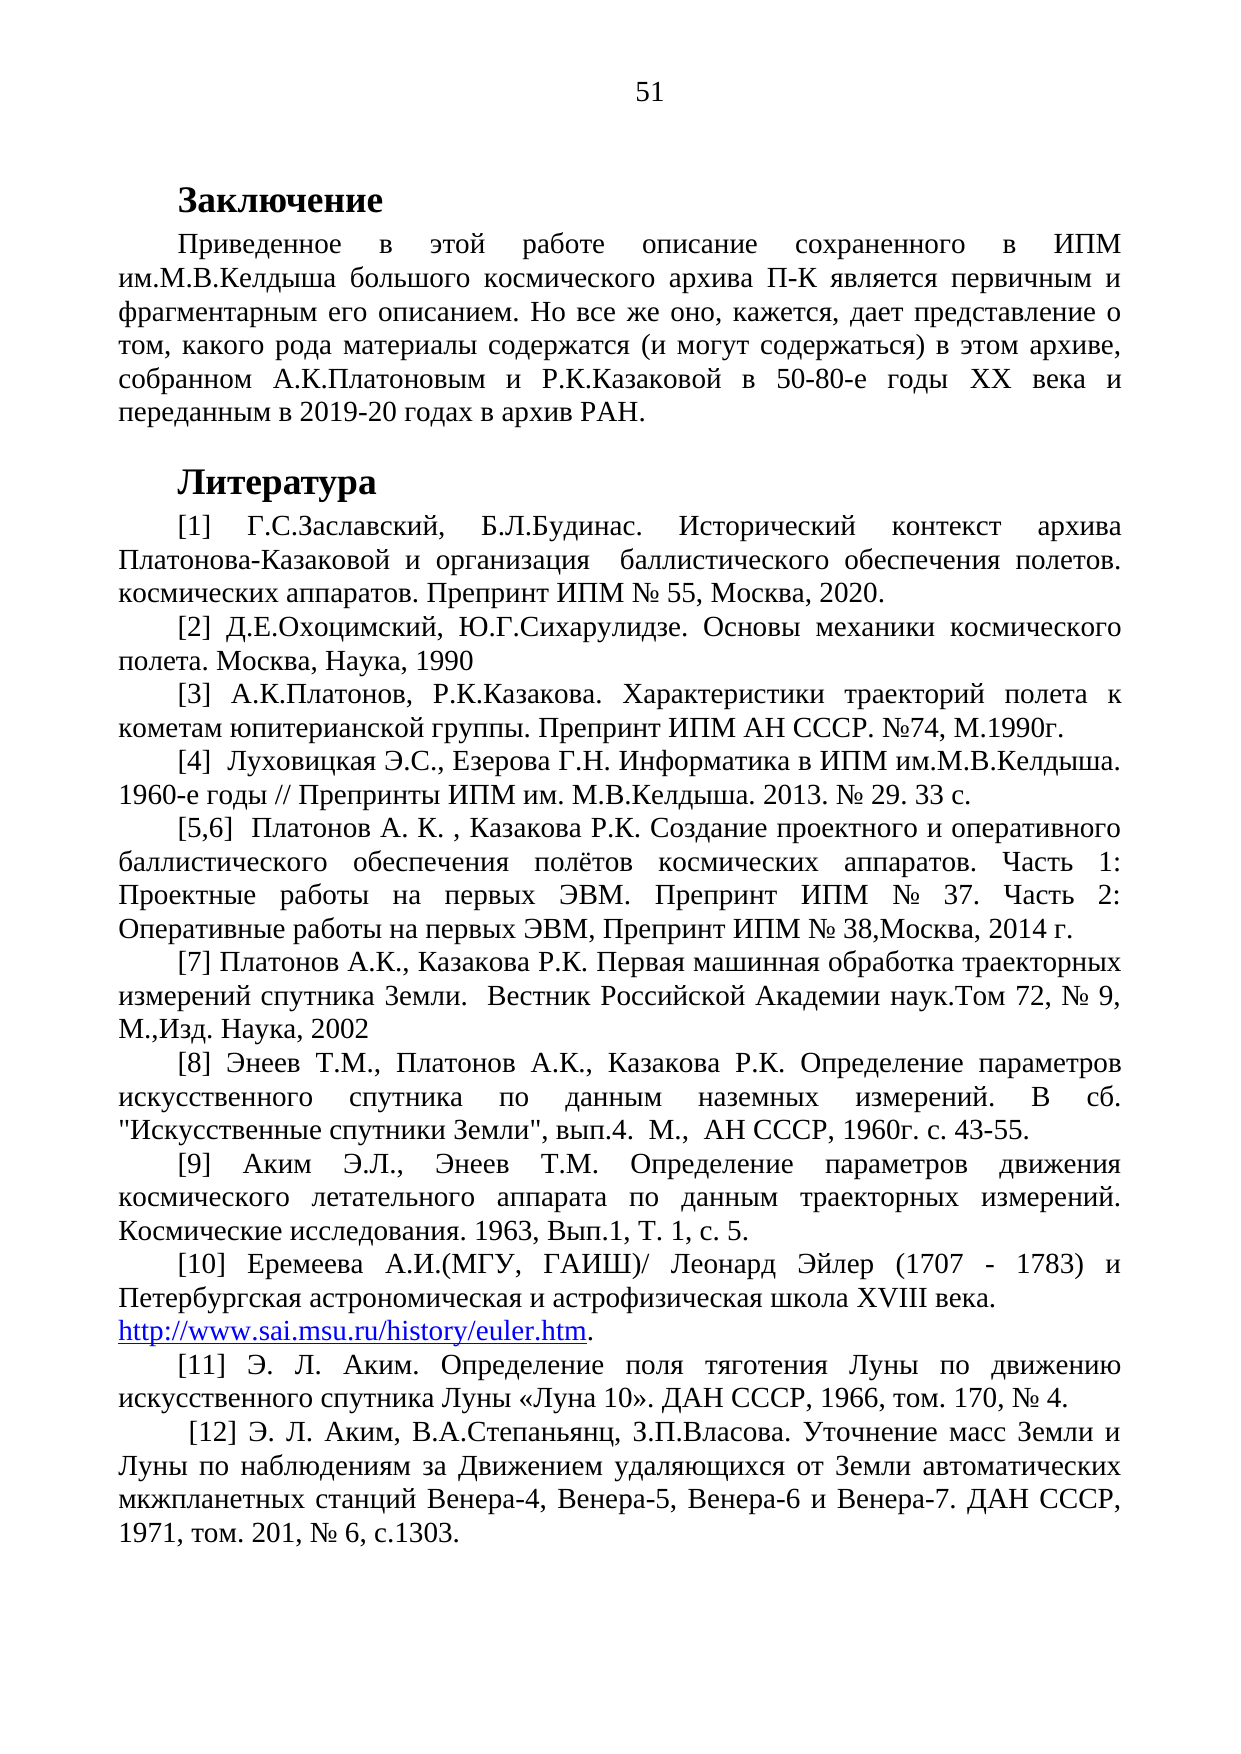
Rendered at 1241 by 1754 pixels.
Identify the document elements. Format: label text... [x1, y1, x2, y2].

text [12] Э. Л. Аким, В.А.Степаньянц, З.П.Власова. Уточнение масс Земли и Луны по наблюдениям за Движением удаляющихся от Земли автоматических мкжпланетных станций Венера-4, Венера-5, Венера-6 и Венера-7. ДАН СССР, 1971, том. 201, № 6, с.1303. [118, 1414, 1122, 1548]
text [4] Луховицкая Э.С., Езерова Г.Н. Информатика в ИПМ им.М.В.Келдыша. 1960-е годы // Препринты ИПМ им. М.В.Келдыша. 2013. № 29. 33 с. [118, 743, 1122, 810]
text [10] Еремеева А.И.(МГУ, ГАИШ)/ Леонард Эйлер (1707 - 1783) и Петербургская астрономическая и астрофизическая школа XVIII века. [118, 1246, 1122, 1313]
subtitle Заключение [177, 177, 1122, 220]
text [1] Г.С.Заславский, Б.Л.Будинас. Исторический контекст архива Платонова-Казаковой и организация баллистического обеспечения полетов. космических аппаратов. Препринт ИПМ № 55, Москва, 2020. [118, 508, 1122, 609]
text [9] Аким Э.Л., Энеев Т.М. Определение параметров движения космического летательного аппарата по данным траекторных измерений. Космические исследования. 1963, Вып.1, Т. 1, с. 5. [118, 1146, 1122, 1246]
text http://www.sai.msu.ru/history/euler.htm. [118, 1313, 1122, 1347]
text [5,6] Платонов А. К. , Казакова Р.К. Создание проектного и оперативного баллистического обеспечения полётов космических аппаратов. Часть 1: Проектные работы на первых ЭВМ. Препринт ИПМ № 37. Часть 2: Оперативные работы на первых ЭВМ, Препринт ИПМ № 38,Москва, 2014 г. [118, 810, 1122, 944]
text [11] Э. Л. Аким. Определение поля тяготения Луны по движению искусственного спутника Луны «Луна 10». ДАН СССР, 1966, том. 170, № 4. [118, 1347, 1122, 1414]
text [7] Платонов А.К., Казакова Р.К. Первая машинная обработка траекторных измерений спутника 3емли. Вестник Российской Академии наук.Том 72, № 9, М.,Изд. Наука, 2002 [118, 944, 1122, 1045]
text [2] Д.Е.Охоцимский, Ю.Г.Сихарулидзе. Основы механики космического полета. Москва, Наука, 1990 [118, 609, 1122, 676]
text [8] Энеев Т.М., Платонов А.К., Казакова Р.К. Определение параметров искусственного спутника по данным наземных измерений. В сб. "Искусственные спутники Земли", вып.4. М., АН СССР, 1960г. с. 43-55. [118, 1045, 1122, 1146]
subtitle Литература [177, 459, 1122, 502]
text Приведенное в этой работе описание сохраненного в ИПМ им.М.В.Келдыша большого космического архива П-К является первичным и фрагментарным его описанием. Но все же оно, кажется, дает представление о том, какого рода материалы содержатся (и могут содержаться) в этом архиве, собранном А.К.Платоновым и Р.К.Казаковой в 50-80-е годы XX века и переданным в 2019-20 годах в архив РАН. [118, 227, 1122, 428]
text [3] А.К.Платонов, Р.К.Казакова. Характеристики траекторий полета к кометам юпитерианской группы. Препринт ИПМ АН СССР. №74, М.1990г. [118, 676, 1122, 743]
